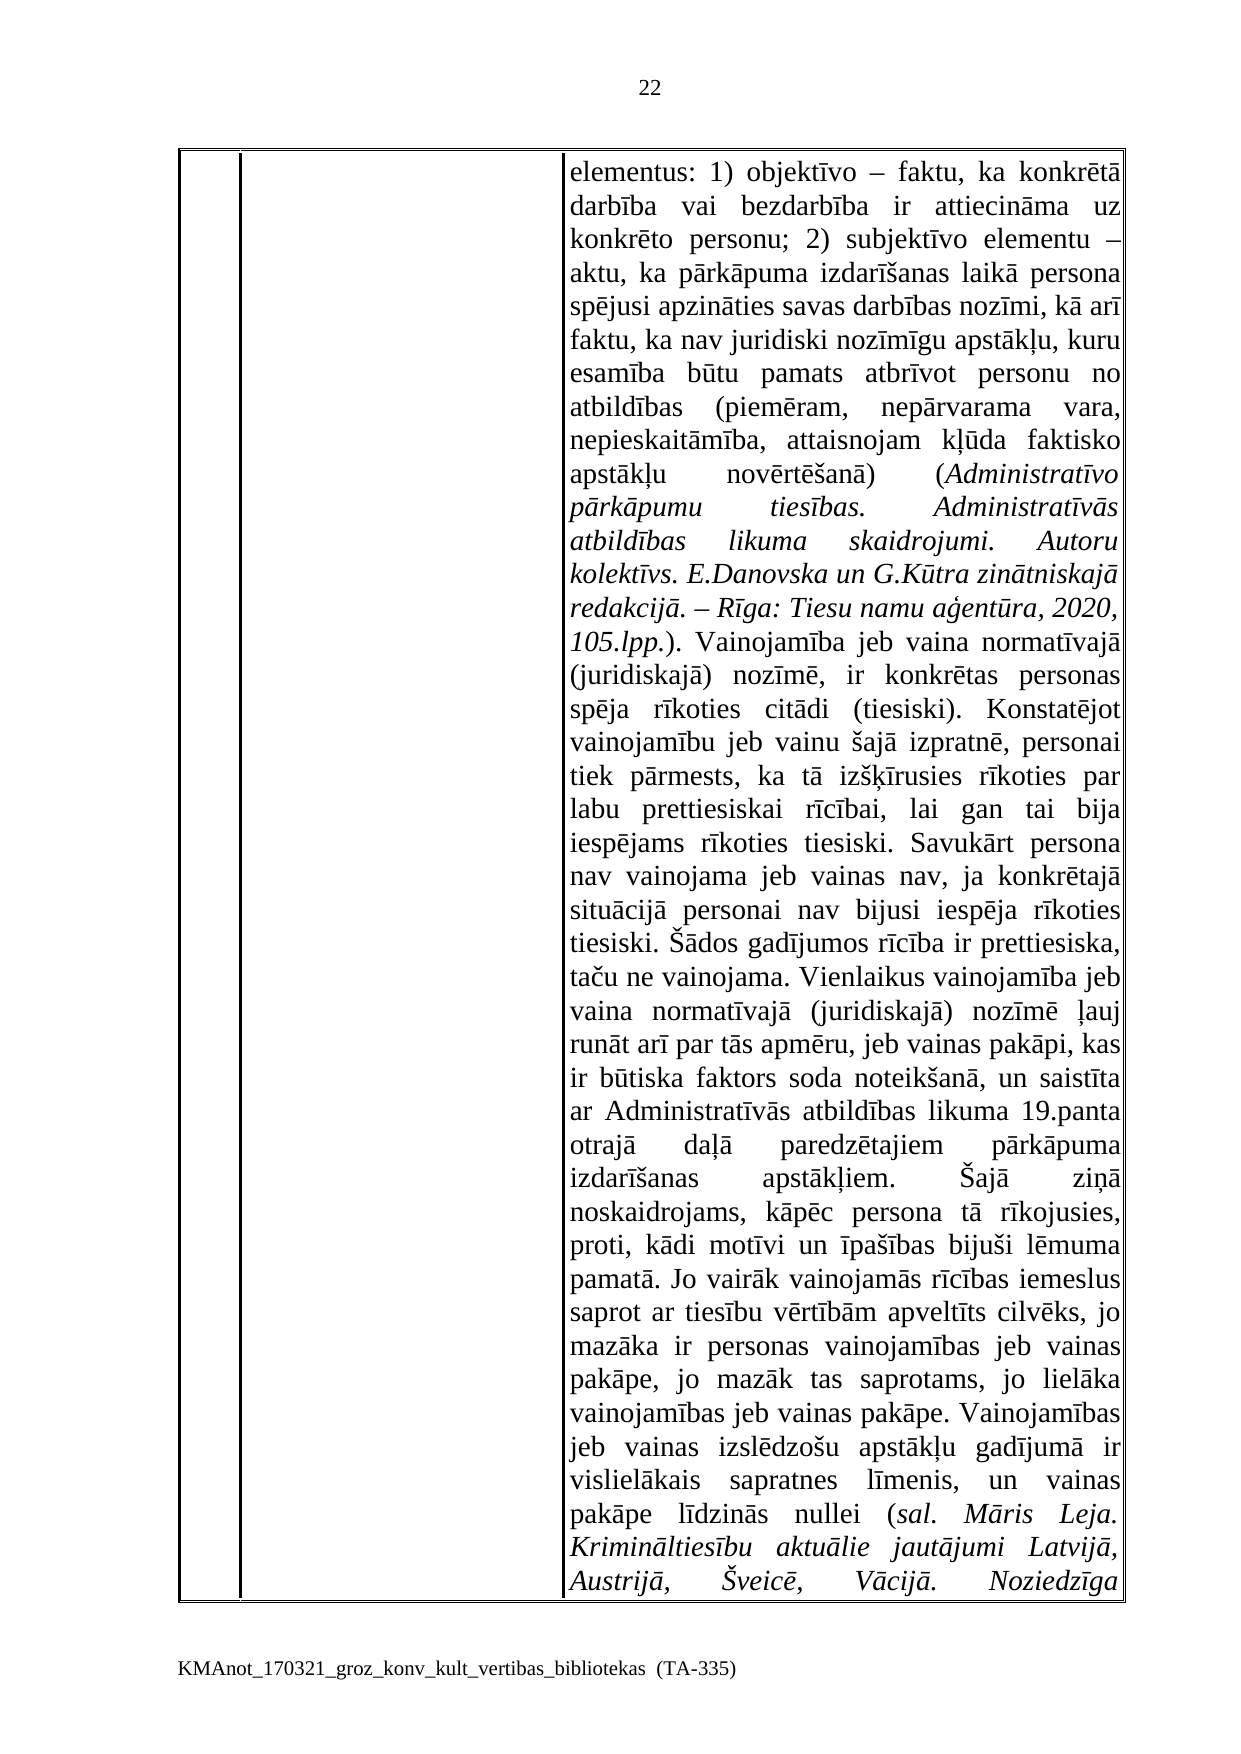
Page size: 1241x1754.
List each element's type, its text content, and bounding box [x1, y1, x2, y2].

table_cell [240, 151, 563, 1599]
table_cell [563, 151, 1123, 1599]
table_cell 2. [181, 151, 240, 1599]
